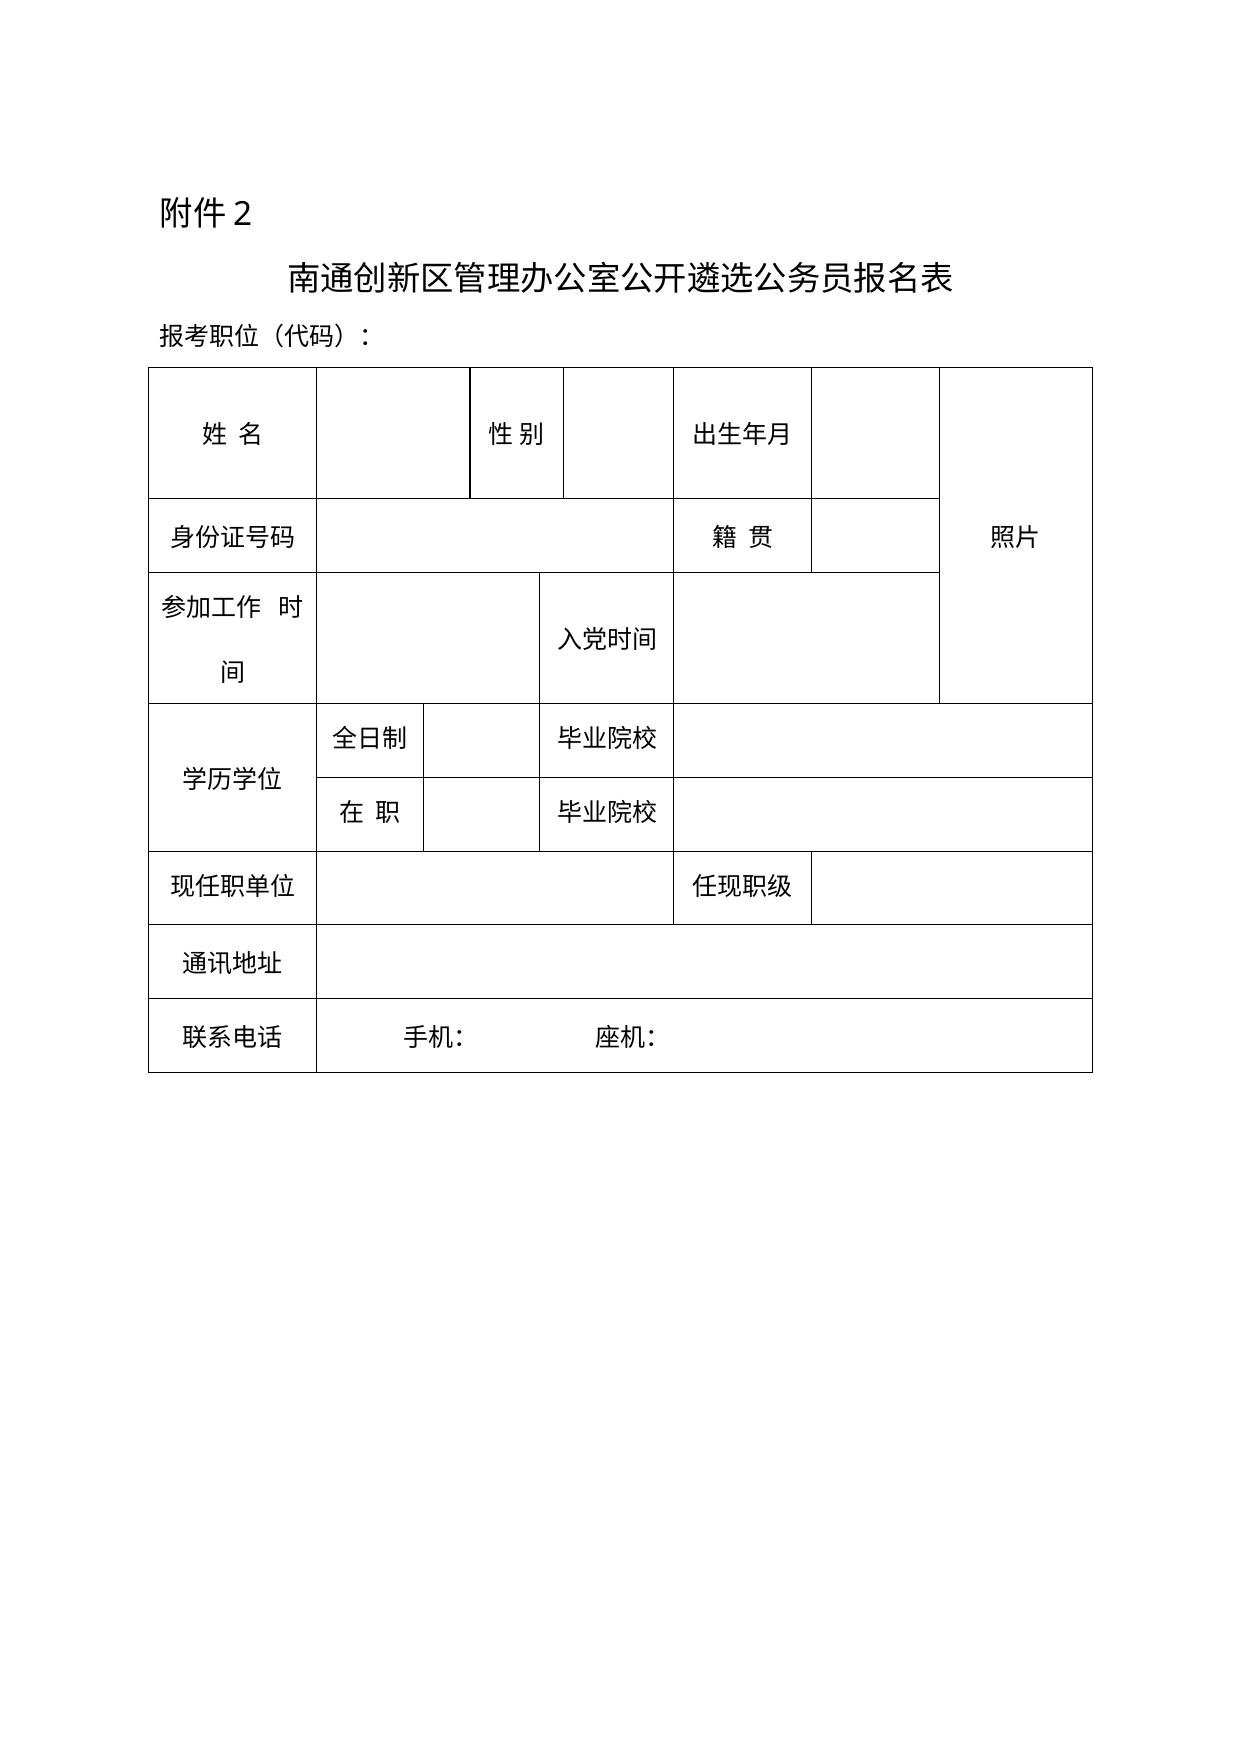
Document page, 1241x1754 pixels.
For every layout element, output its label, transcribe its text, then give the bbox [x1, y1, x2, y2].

table_cell [674, 704, 1092, 777]
text 附件2 [159, 178, 1081, 243]
table_header [812, 368, 939, 498]
table_header 照片 [940, 368, 1092, 703]
table_header [564, 368, 673, 498]
table_cell 毕业院校 及专业 [540, 778, 673, 851]
table_cell 籍 贯 [674, 499, 811, 572]
table_cell 参加工作 时 间 [149, 573, 316, 703]
text 报考职位（代码）： [159, 302, 1081, 367]
table_cell 入党时间 [540, 573, 673, 703]
table_cell [424, 704, 539, 777]
text 南通创新区管理办公室公开遴选公务员报名表 [159, 243, 1081, 302]
table_cell 全日制 教 育 [317, 704, 423, 777]
table_cell 身份证号码 [149, 499, 316, 572]
table_cell [317, 573, 539, 703]
table_header 姓 名 [149, 368, 316, 498]
table_cell [812, 499, 939, 572]
table_cell [317, 925, 1092, 998]
table_cell 通讯地址 [149, 925, 316, 998]
table_cell 现任职单位及职务 [149, 852, 316, 924]
table_cell 任现职级 时 间 [674, 852, 811, 924]
table_cell [317, 499, 673, 572]
table_cell [674, 778, 1092, 851]
table_header [317, 368, 469, 498]
table_header 出生年月 [674, 368, 811, 498]
table_cell 联系电话 [149, 999, 316, 1072]
table_cell [812, 852, 1092, 924]
table_cell [424, 778, 539, 851]
table_cell 学历学位 [149, 704, 316, 851]
table_header 性 别 [471, 368, 563, 498]
table_cell 毕业院校 及专业 [540, 704, 673, 777]
table_cell [317, 852, 673, 924]
table_cell 手机： 座机： [317, 999, 1092, 1072]
table_cell 在 职 教 育 [317, 778, 423, 851]
table_cell [674, 573, 939, 703]
